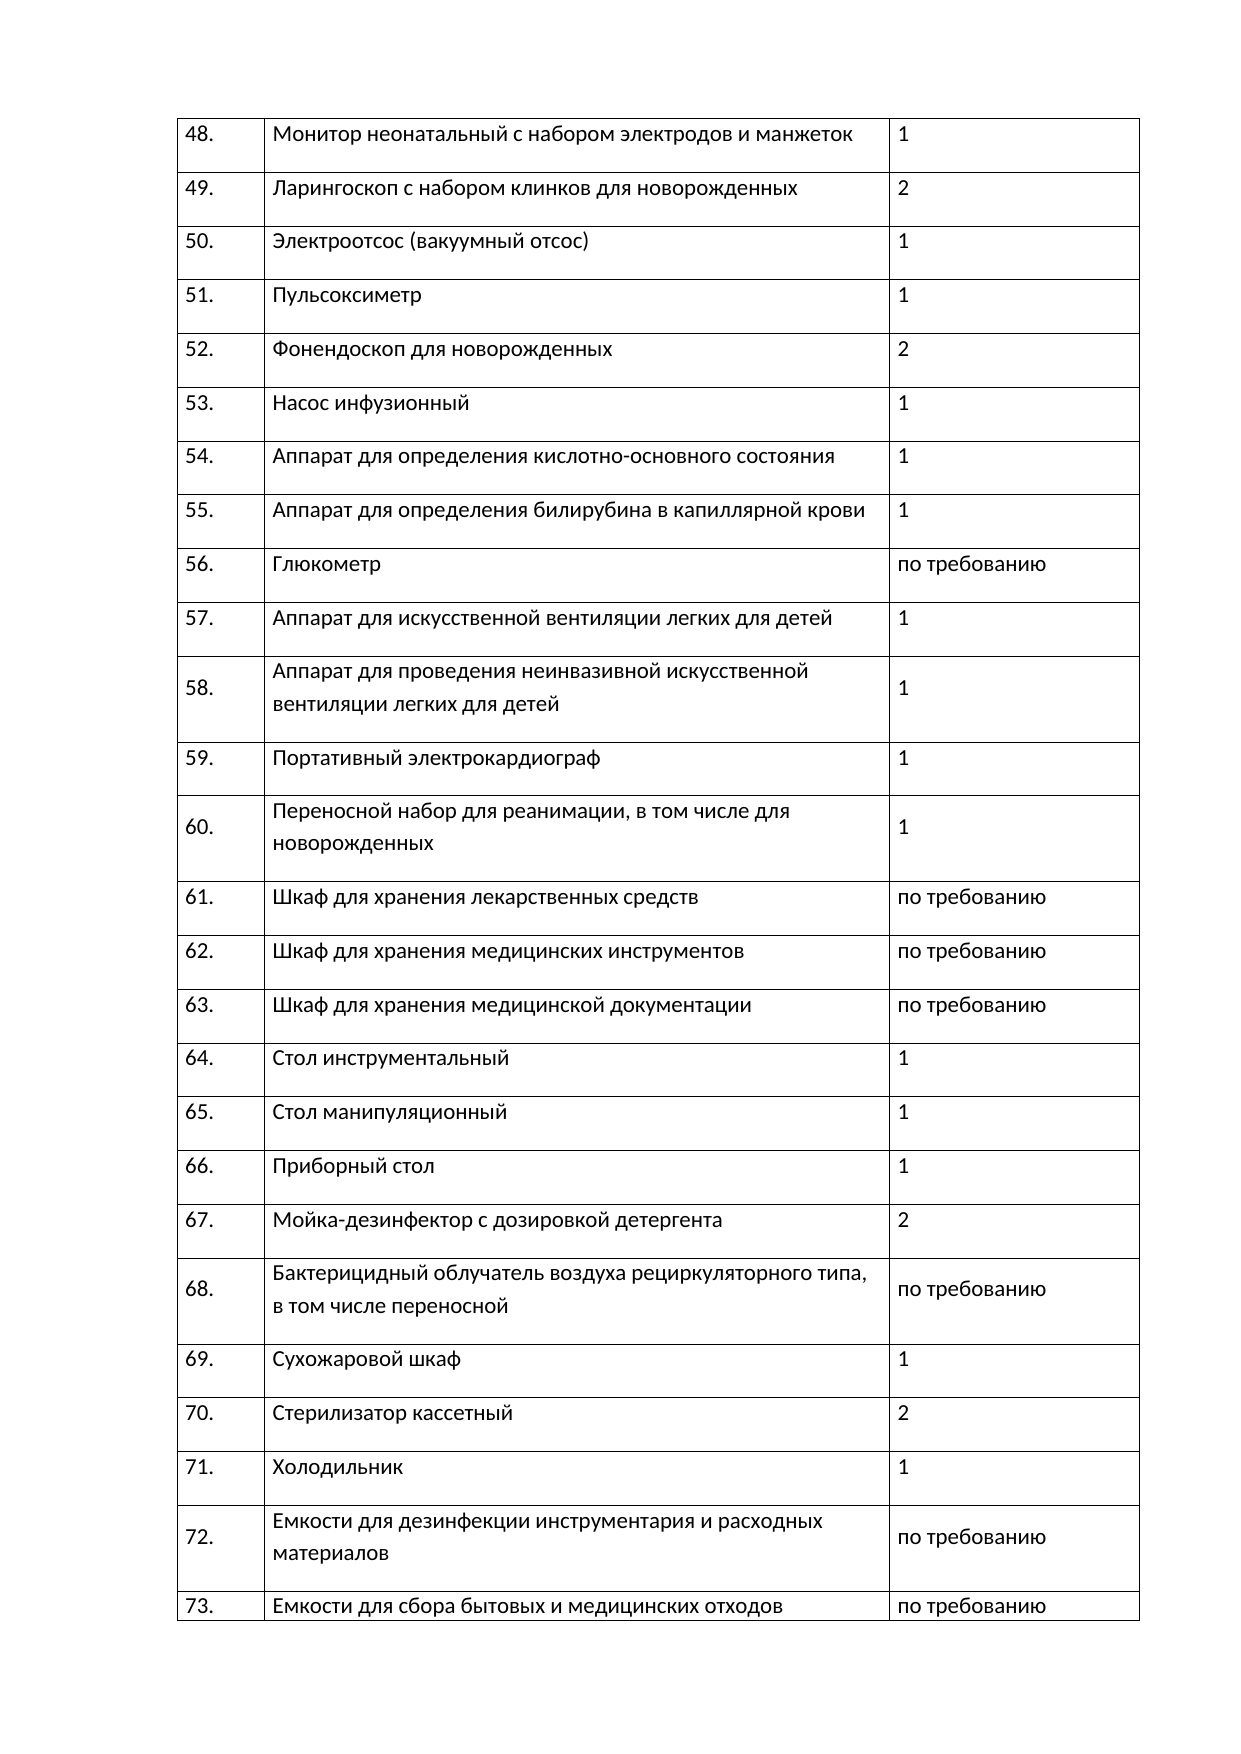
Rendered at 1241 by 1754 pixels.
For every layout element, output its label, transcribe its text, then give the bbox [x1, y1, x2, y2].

table_cell 49. [178, 173, 264, 226]
table_cell 1 [890, 1345, 1139, 1397]
table_cell 64. [178, 1044, 264, 1096]
table_cell Переносной набор для реанимации, в том числе для новорожденных [265, 796, 889, 881]
table_cell Глюкометр [265, 549, 889, 602]
table_cell по требованию [890, 549, 1139, 602]
table_cell 1 [890, 495, 1139, 548]
table_cell 65. [178, 1097, 264, 1150]
table_cell 66. [178, 1151, 264, 1204]
table_cell по требованию [890, 882, 1139, 935]
table_cell 53. [178, 388, 264, 441]
table_cell 72. [178, 1506, 264, 1591]
table_cell Монитор неонатальный с набором электродов и манжеток [265, 119, 889, 172]
table_cell 62. [178, 936, 264, 989]
table_cell 1 [890, 119, 1139, 172]
table_cell 54. [178, 442, 264, 494]
table_cell 2 [890, 1398, 1139, 1451]
table_cell Стерилизатор кассетный [265, 1398, 889, 1451]
table_cell 1 [890, 1151, 1139, 1204]
table_cell 58. [178, 657, 264, 742]
table_cell 57. [178, 603, 264, 656]
table_cell по требованию [890, 990, 1139, 1042]
table_cell Аппарат для определения билирубина в капиллярной крови [265, 495, 889, 548]
table_cell Сухожаровой шкаф [265, 1345, 889, 1397]
table_cell 61. [178, 882, 264, 935]
table_cell Мойка-дезинфектор с дозировкой детергента [265, 1205, 889, 1257]
table_cell по требованию [890, 936, 1139, 989]
table_cell Ларингоскоп с набором клинков для новорожденных [265, 173, 889, 226]
table_cell Аппарат для искусственной вентиляции легких для детей [265, 603, 889, 656]
table_cell 67. [178, 1205, 264, 1257]
table_cell 1 [890, 657, 1139, 742]
table_cell 71. [178, 1452, 264, 1505]
table_cell 63. [178, 990, 264, 1042]
table_cell по требованию [890, 1506, 1139, 1591]
table_cell Приборный стол [265, 1151, 889, 1204]
table_cell 2 [890, 334, 1139, 387]
table_cell 68. [178, 1259, 264, 1343]
table_cell 1 [890, 1044, 1139, 1096]
table_cell 2 [890, 173, 1139, 226]
table_cell 1 [890, 227, 1139, 279]
table_cell 50. [178, 227, 264, 279]
table_cell 69. [178, 1345, 264, 1397]
table_cell 1 [890, 603, 1139, 656]
table_cell 73. [178, 1592, 264, 1620]
table_cell 2 [890, 1205, 1139, 1257]
table_cell 1 [890, 1452, 1139, 1505]
table_cell Насос инфузионный [265, 388, 889, 441]
table_cell 51. [178, 280, 264, 333]
table_cell 1 [890, 796, 1139, 881]
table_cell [265, 1592, 889, 1620]
table_cell Стол манипуляционный [265, 1097, 889, 1150]
table_cell Холодильник [265, 1452, 889, 1505]
table_cell 1 [890, 1097, 1139, 1150]
table_cell по требованию [890, 1592, 1139, 1620]
table_cell Аппарат для проведения неинвазивной искусственной вентиляции легких для детей [265, 657, 889, 742]
table_cell 1 [890, 280, 1139, 333]
table_cell Пульсоксиметр [265, 280, 889, 333]
table_cell 59. [178, 743, 264, 795]
table_cell 48. [178, 119, 264, 172]
table_cell 1 [890, 388, 1139, 441]
table_cell Шкаф для хранения медицинской документации [265, 990, 889, 1042]
table_cell Фонендоскоп для новорожденных [265, 334, 889, 387]
table_cell 70. [178, 1398, 264, 1451]
table_cell по требованию [890, 1259, 1139, 1343]
table_cell Емкости для дезинфекции инструментария и расходных материалов [265, 1506, 889, 1591]
table_cell Шкаф для хранения лекарственных средств [265, 882, 889, 935]
table_cell Электроотсос (вакуумный отсос) [265, 227, 889, 279]
table_cell 56. [178, 549, 264, 602]
table_cell 55. [178, 495, 264, 548]
table_cell 1 [890, 743, 1139, 795]
table_cell Шкаф для хранения медицинских инструментов [265, 936, 889, 989]
table_cell Бактерицидный облучатель воздуха рециркуляторного типа, в том числе переносной [265, 1259, 889, 1343]
table_cell 52. [178, 334, 264, 387]
table_cell Портативный электрокардиограф [265, 743, 889, 795]
table_cell 1 [890, 442, 1139, 494]
table_cell Аппарат для определения кислотно-основного состояния [265, 442, 889, 494]
table_cell Стол инструментальный [265, 1044, 889, 1096]
table_cell 60. [178, 796, 264, 881]
